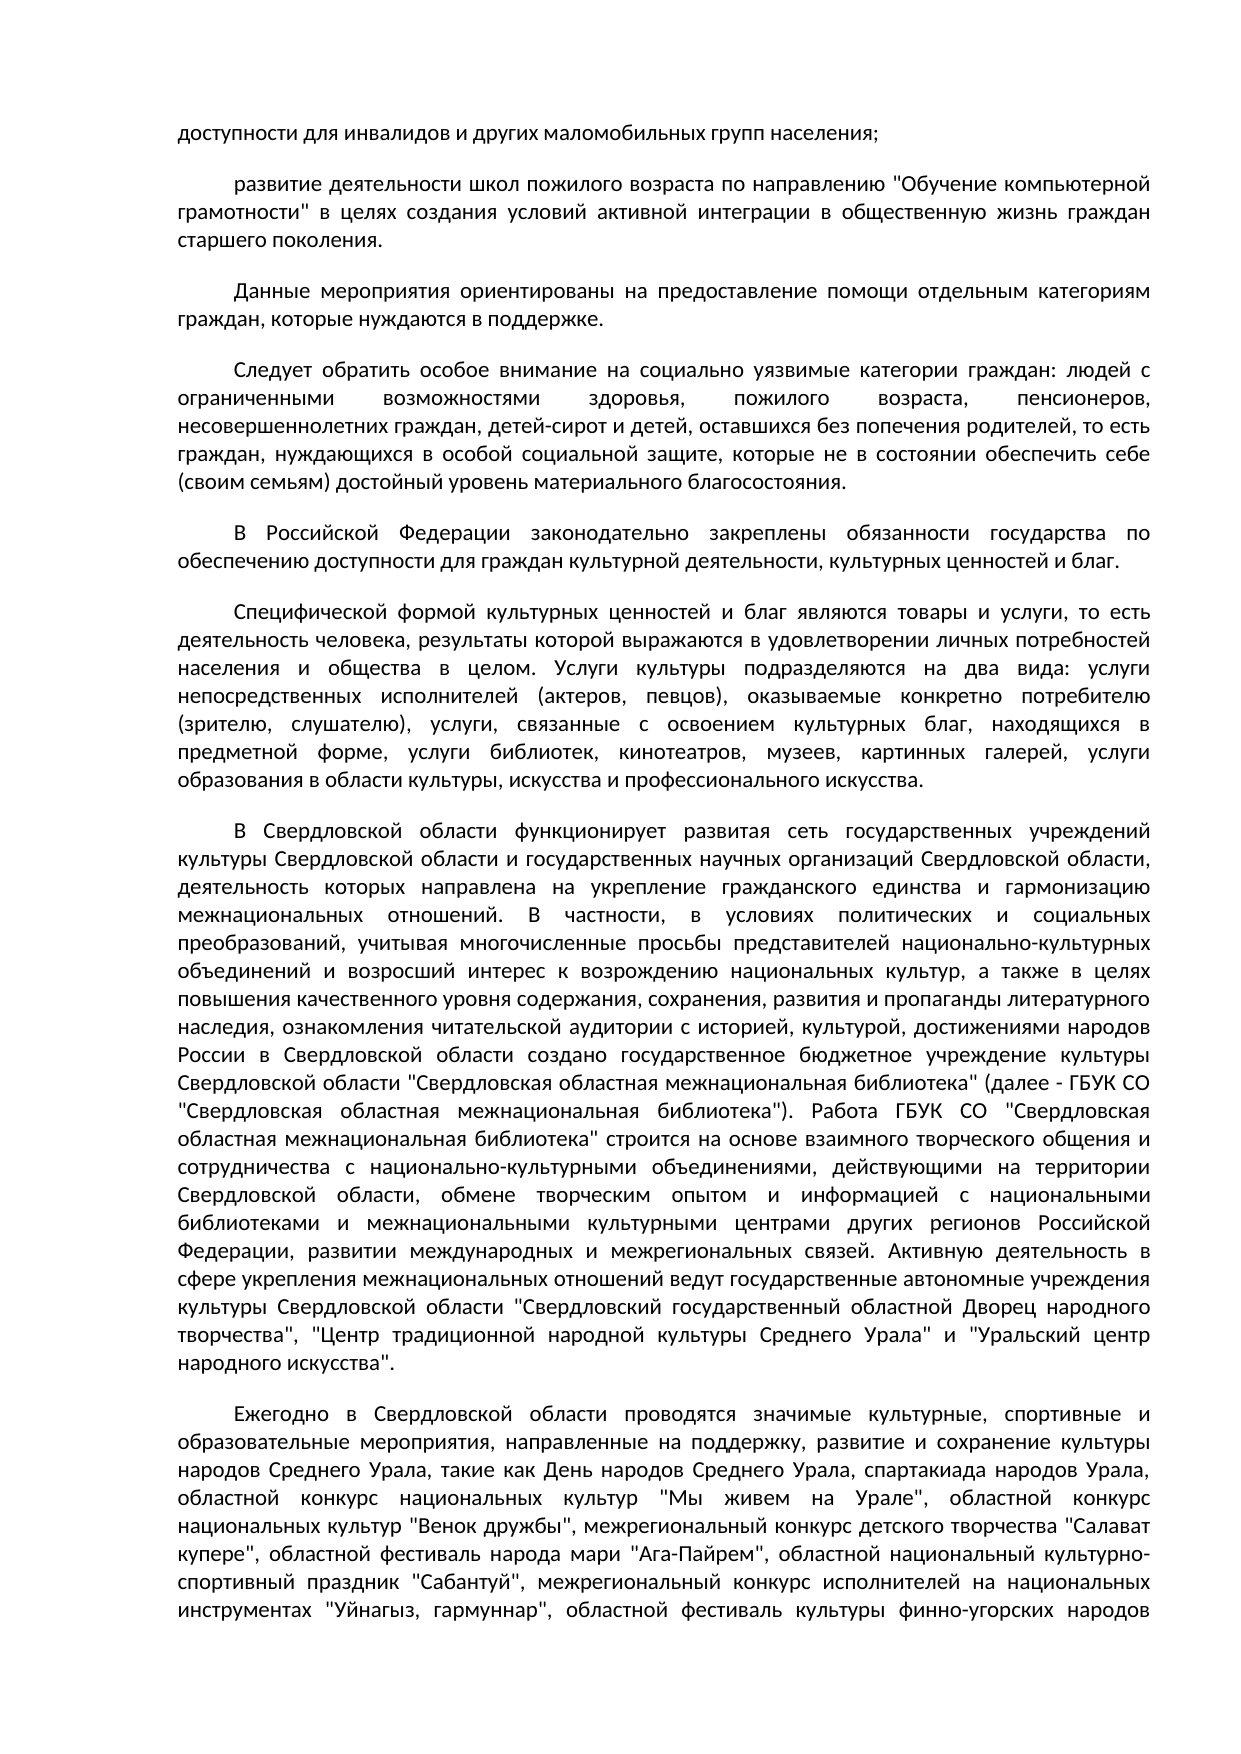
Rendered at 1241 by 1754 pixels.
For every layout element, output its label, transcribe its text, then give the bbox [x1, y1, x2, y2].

text Следует обратить особое внимание на социально уязвимые категории граждан: людей с ограниченными возможностями здоровья, пожилого возраста, пенсионеров, несовершеннолетних граждан, детей-сирот и детей, оставшихся без попечения родителей, то есть граждан, нуждающихся в особой социальной защите, которые не в состоянии обеспечить себе (своим семьям) достойный уровень материального благосостояния. [177, 355, 1152, 495]
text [177, 1399, 1152, 1623]
text Специфической формой культурных ценностей и благ являются товары и услуги, то есть деятельность человека, результаты которой выражаются в удовлетворении личных потребностей населения и общества в целом. Услуги культуры подразделяются на два вида: услуги непосредственных исполнителей (актеров, певцов), оказываемые конкретно потребителю (зрителю, слушателю), услуги, связанные с освоением культурных благ, находящихся в предметной форме, услуги библиотек, кинотеатров, музеев, картинных галерей, услуги образования в области культуры, искусства и профессионального искусства. [177, 597, 1152, 793]
text Данные мероприятия ориентированы на предоставление помощи отдельным категориям граждан, которые нуждаются в поддержке. [177, 276, 1152, 332]
text В Российской Федерации законодательно закреплены обязанности государства по обеспечению доступности для граждан культурной деятельности, культурных ценностей и благ. [177, 518, 1152, 574]
text развитие деятельности школ пожилого возраста по направлению "Обучение компьютерной грамотности" в целях создания условий активной интеграции в общественную жизнь граждан старшего поколения. [177, 169, 1152, 253]
text В Свердловской области функционирует развитая сеть государственных учреждений культуры Свердловской области и государственных научных организаций Свердловской области, деятельность которых направлена на укрепление гражданского единства и гармонизацию межнациональных отношений. В частности, в условиях политических и социальных преобразований, учитывая многочисленные просьбы представителей национально-культурных объединений и возросший интерес к возрождению национальных культур, а также в целях повышения качественного уровня содержания, сохранения, развития и пропаганды литературного наследия, ознакомления читательской аудитории с историей, культурой, достижениями народов России в Свердловской области создано государственное бюджетное учреждение культуры Свердловской области "Свердловская областная межнациональная библиотека" (далее - ГБУК СО "Свердловская областная межнациональная библиотека"). Работа ГБУК СО "Свердловская областная межнациональная библиотека" строится на основе взаимного творческого общения и сотрудничества с национально-культурными объединениями, действующими на территории Свердловской области, обмене творческим опытом и информацией с национальными библиотеками и межнациональными культурными центрами других регионов Российской Федерации, развитии международных и межрегиональных связей. Активную деятельность в сфере укрепления межнациональных отношений ведут государственные автономные учреждения культуры Свердловской области "Свердловский государственный областной Дворец народного творчества", "Центр традиционной народной культуры Среднего Урала" и "Уральский центр народного искусства". [177, 816, 1152, 1376]
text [177, 118, 1152, 146]
